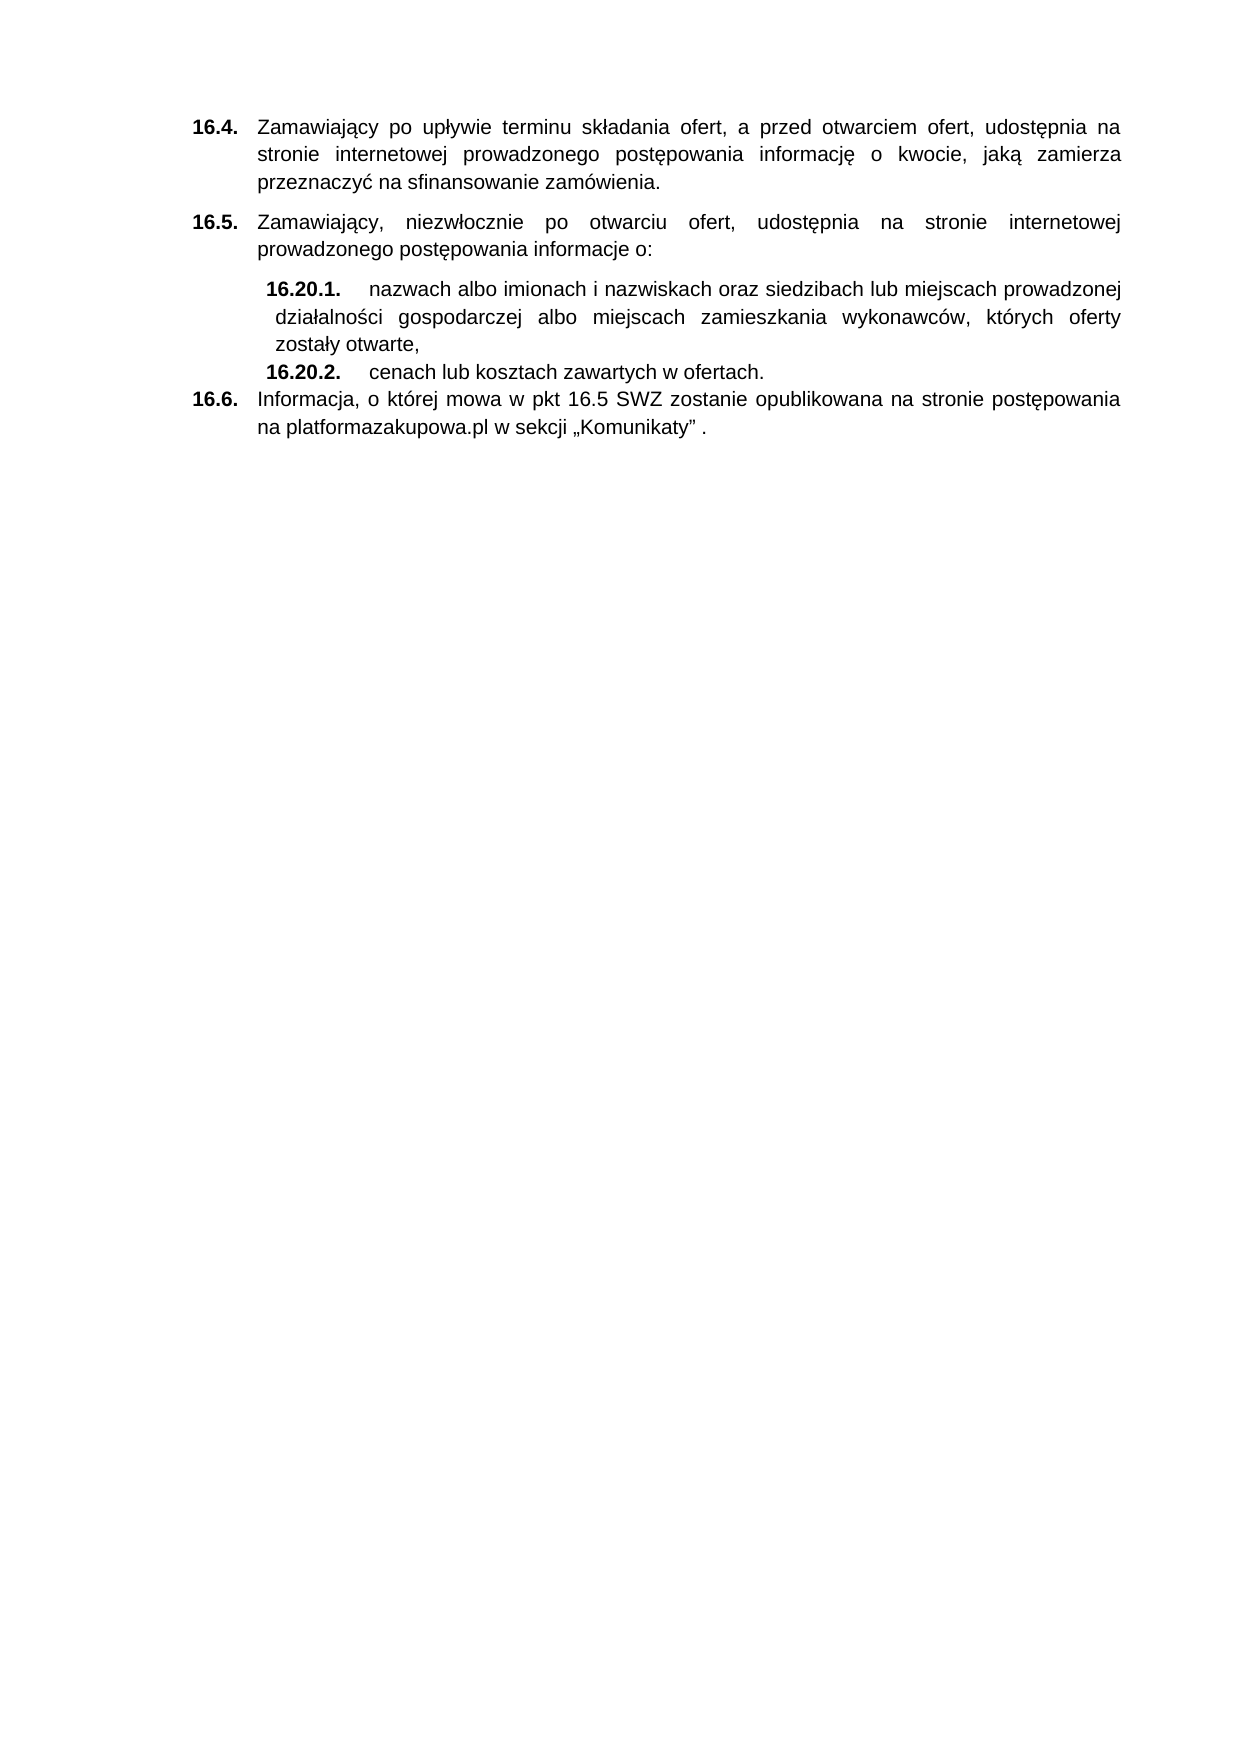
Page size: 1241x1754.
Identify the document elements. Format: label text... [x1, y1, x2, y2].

list Informacja, o której mowa w pkt 16.5 SWZ zostanie opublikowana na stronie postępowania na platformazakupowa.pl w sekcji „Komunikaty” . [192, 387, 1122, 438]
list Zamawiający po upływie terminu składania ofert, a przed otwarciem ofert, udostępnia na stronie internetowej prowadzonego postępowania informację o kwocie, jaką zamierza przeznaczyć na sfinansowanie zamówienia. [192, 114, 1122, 193]
list cenach lub kosztach zawartych w ofertach. [266, 359, 1122, 383]
list Zamawiający, niezwłocznie po otwarciu ofert, udostępnia na stronie internetowej prowadzonego postępowania informacje o: [192, 209, 1122, 261]
list nazwach albo imionach i nazwiskach oraz siedzibach lub miejscach prowadzonej działalności gospodarczej albo miejscach zamieszkania wykonawców, których oferty zostały otwarte, [266, 277, 1122, 356]
